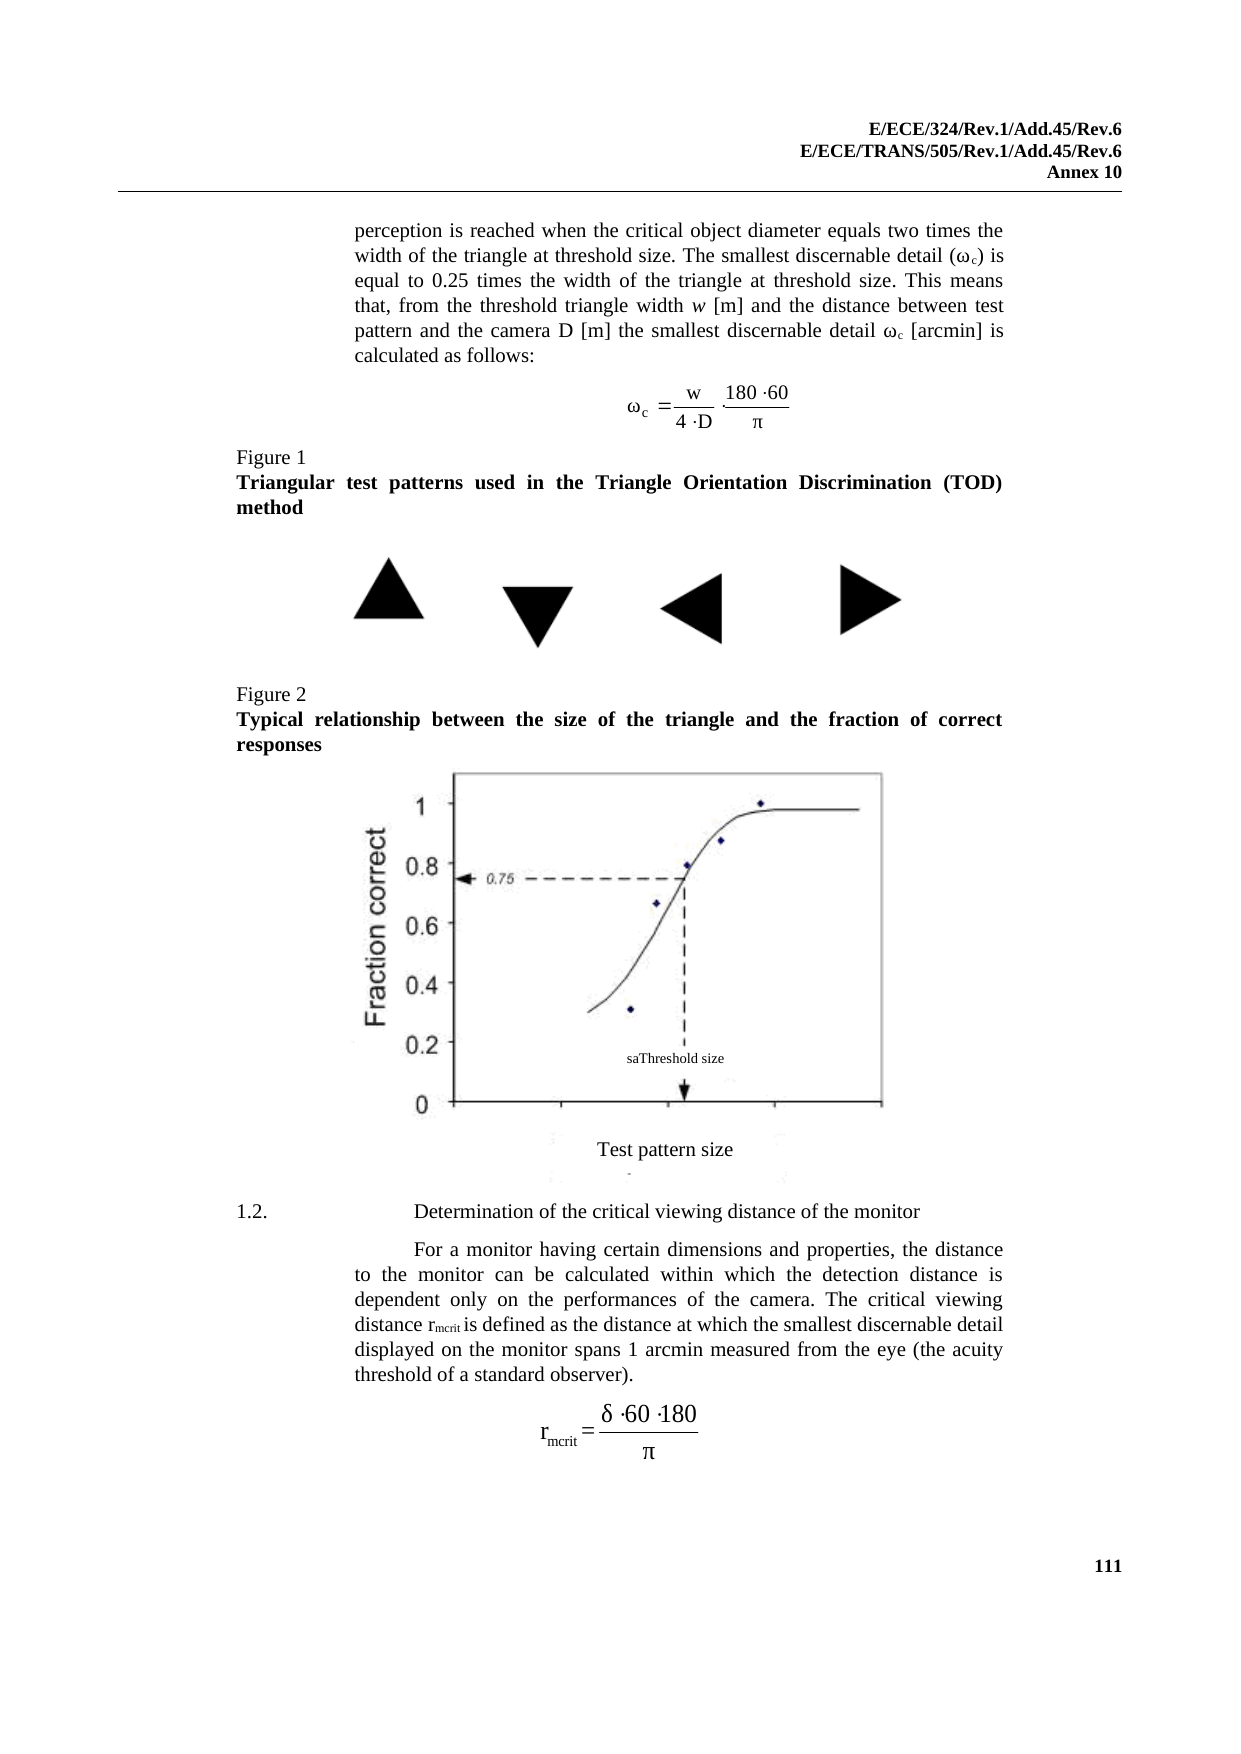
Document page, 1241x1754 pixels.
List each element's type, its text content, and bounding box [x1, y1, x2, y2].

text 1.2. Determination of the critical viewing distance of the monitor [236, 1198, 1004, 1223]
text Typical relationship between the size of the triangle and the fraction of correct responses [236, 706, 1004, 756]
text Triangular test patterns used in the Triangle Orientation Discrimination (TOD) method [236, 469, 1004, 519]
text Figure 1 [236, 445, 1122, 469]
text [354, 217, 1004, 367]
text For a monitor having certain dimensions and properties, the distance to the monitor can be calculated within which the detection distance is dependent only on the performances of the camera. The critical viewing distance rmcrit is defined as the distance at which the smallest discernable detail displayed on the monitor spans 1 arcmin measured from the eye (the acuity threshold of a standard observer). [354, 1236, 1004, 1386]
text Figure 2 [236, 682, 1122, 706]
picture [350, 768, 890, 1186]
picture [325, 531, 915, 670]
